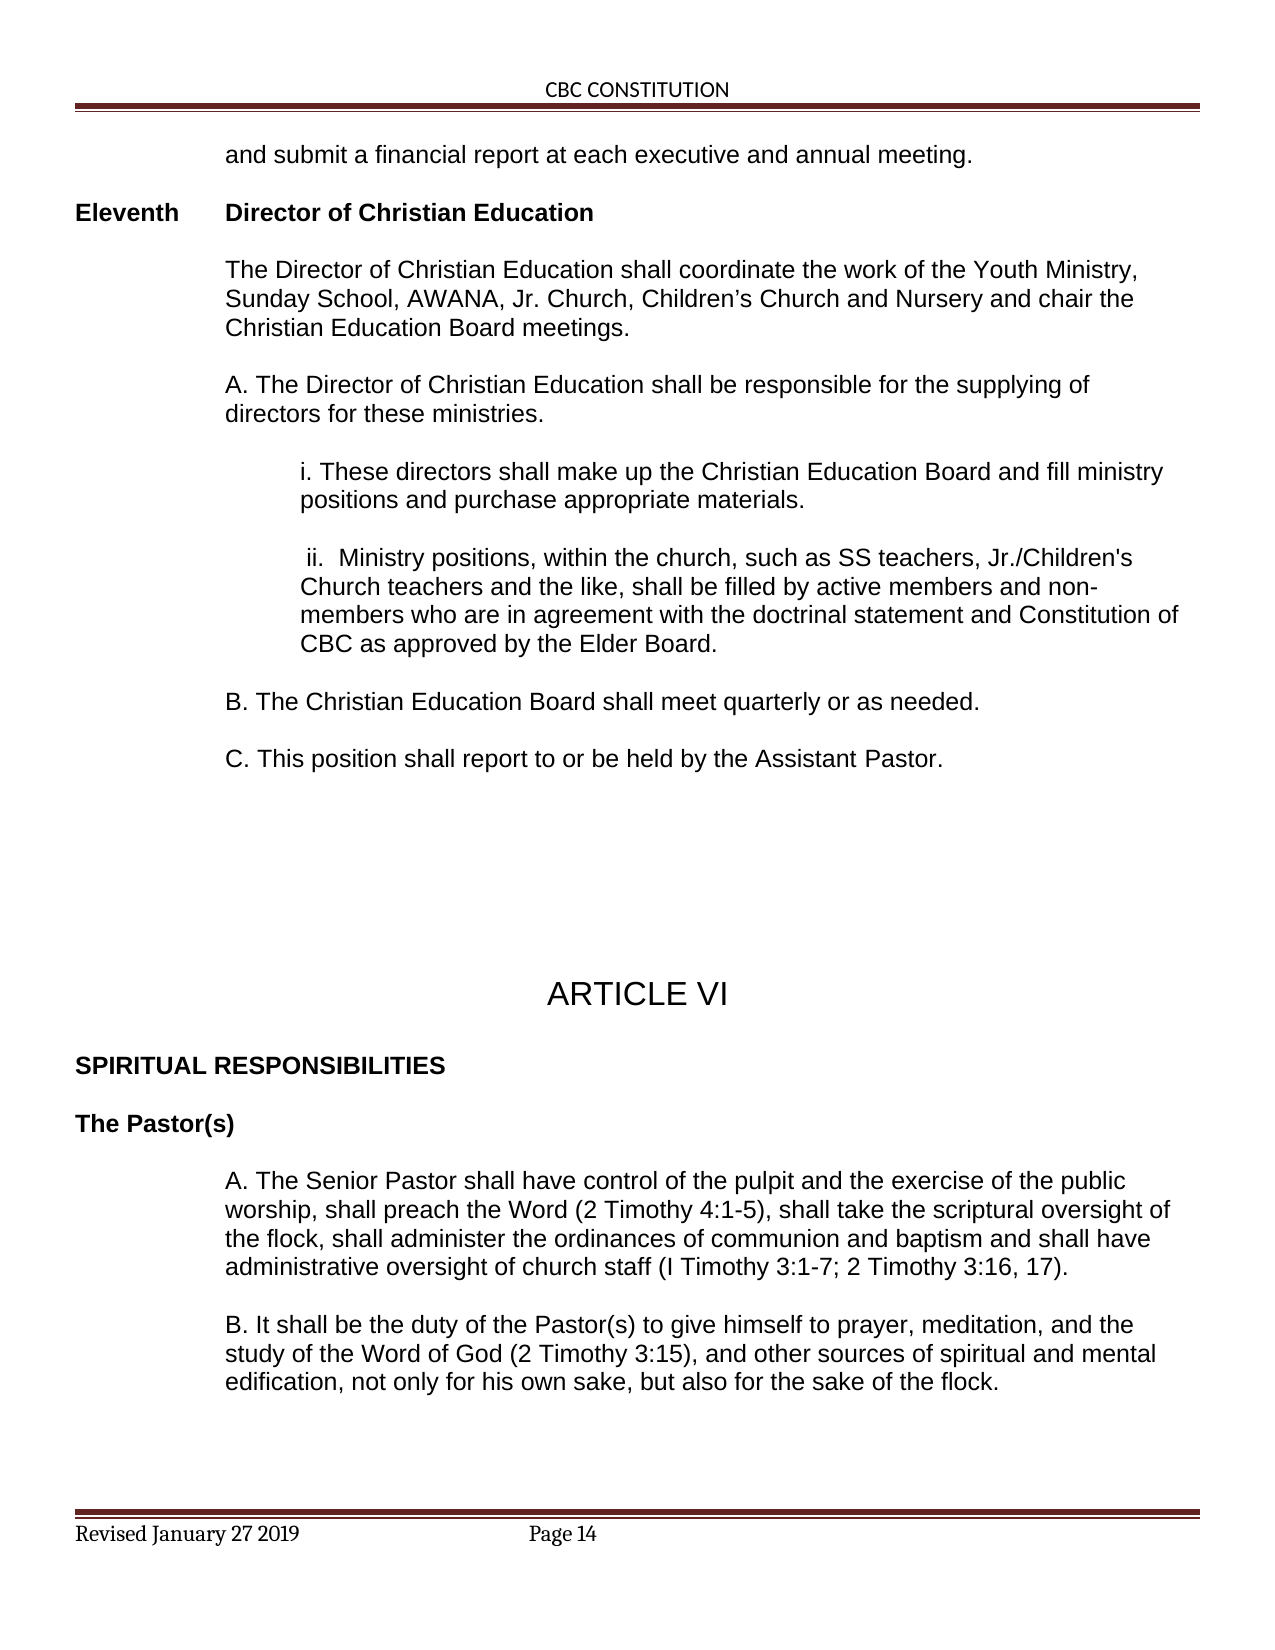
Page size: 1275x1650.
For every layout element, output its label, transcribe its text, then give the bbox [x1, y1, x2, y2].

text ARTICLE VI [75, 974, 1200, 1013]
text B. It shall be the duty of the Pastor(s) to give himself to prayer, meditation, and the study of the Word of God (2 Timothy 3:15), and other sources of spiritual and mental edification, not only for his own sake, but also for the sake of the flock. [225, 1310, 1200, 1396]
text Eleventh Director of Christian Education [75, 198, 1200, 227]
text A. The Director of Christian Education shall be responsible for the supplying of [225, 370, 1200, 399]
text The Director of Christian Education shall coordinate the work of the Youth Ministry, [150, 255, 1200, 284]
text i. These directors shall make up the Christian Education Board and fill ministry [225, 457, 1200, 485]
text ii. Ministry positions, within the church, such as SS teachers, Jr./Children's Church teachers and the like, shall be filled by active members and non-members who are in agreement with the doctrinal statement and Constitution of CBC as approved by the Elder Board. [300, 543, 1200, 658]
text directors for these ministries. [150, 399, 1200, 428]
text Christian Education Board meetings. [150, 313, 1200, 342]
text SPIRITUAL RESPONSIBILITIES [75, 1051, 1200, 1080]
text C. This position shall report to or be held by the Assistant Pastor. [150, 744, 1200, 773]
text positions and purchase appropriate materials. [225, 485, 1200, 514]
text B. The Christian Education Board shall meet quarterly or as needed. [150, 687, 1200, 715]
text A. The Senior Pastor shall have control of the pulpit and the exercise of the public worship, shall preach the Word (2 Timothy 4:1-5), shall take the scriptural oversight of the flock, shall administer the ordinances of communion and baptism and shall have administrative oversight of church staff (I Timothy 3:1-7; 2 Timothy 3:16, 17). [225, 1166, 1200, 1281]
text The Pastor(s) [75, 1108, 1200, 1137]
text Sunday School, AWANA, Jr. Church, Children’s Church and Nursery and chair the [150, 284, 1200, 313]
text and submit a financial report at each executive and annual meeting. [150, 140, 1200, 169]
